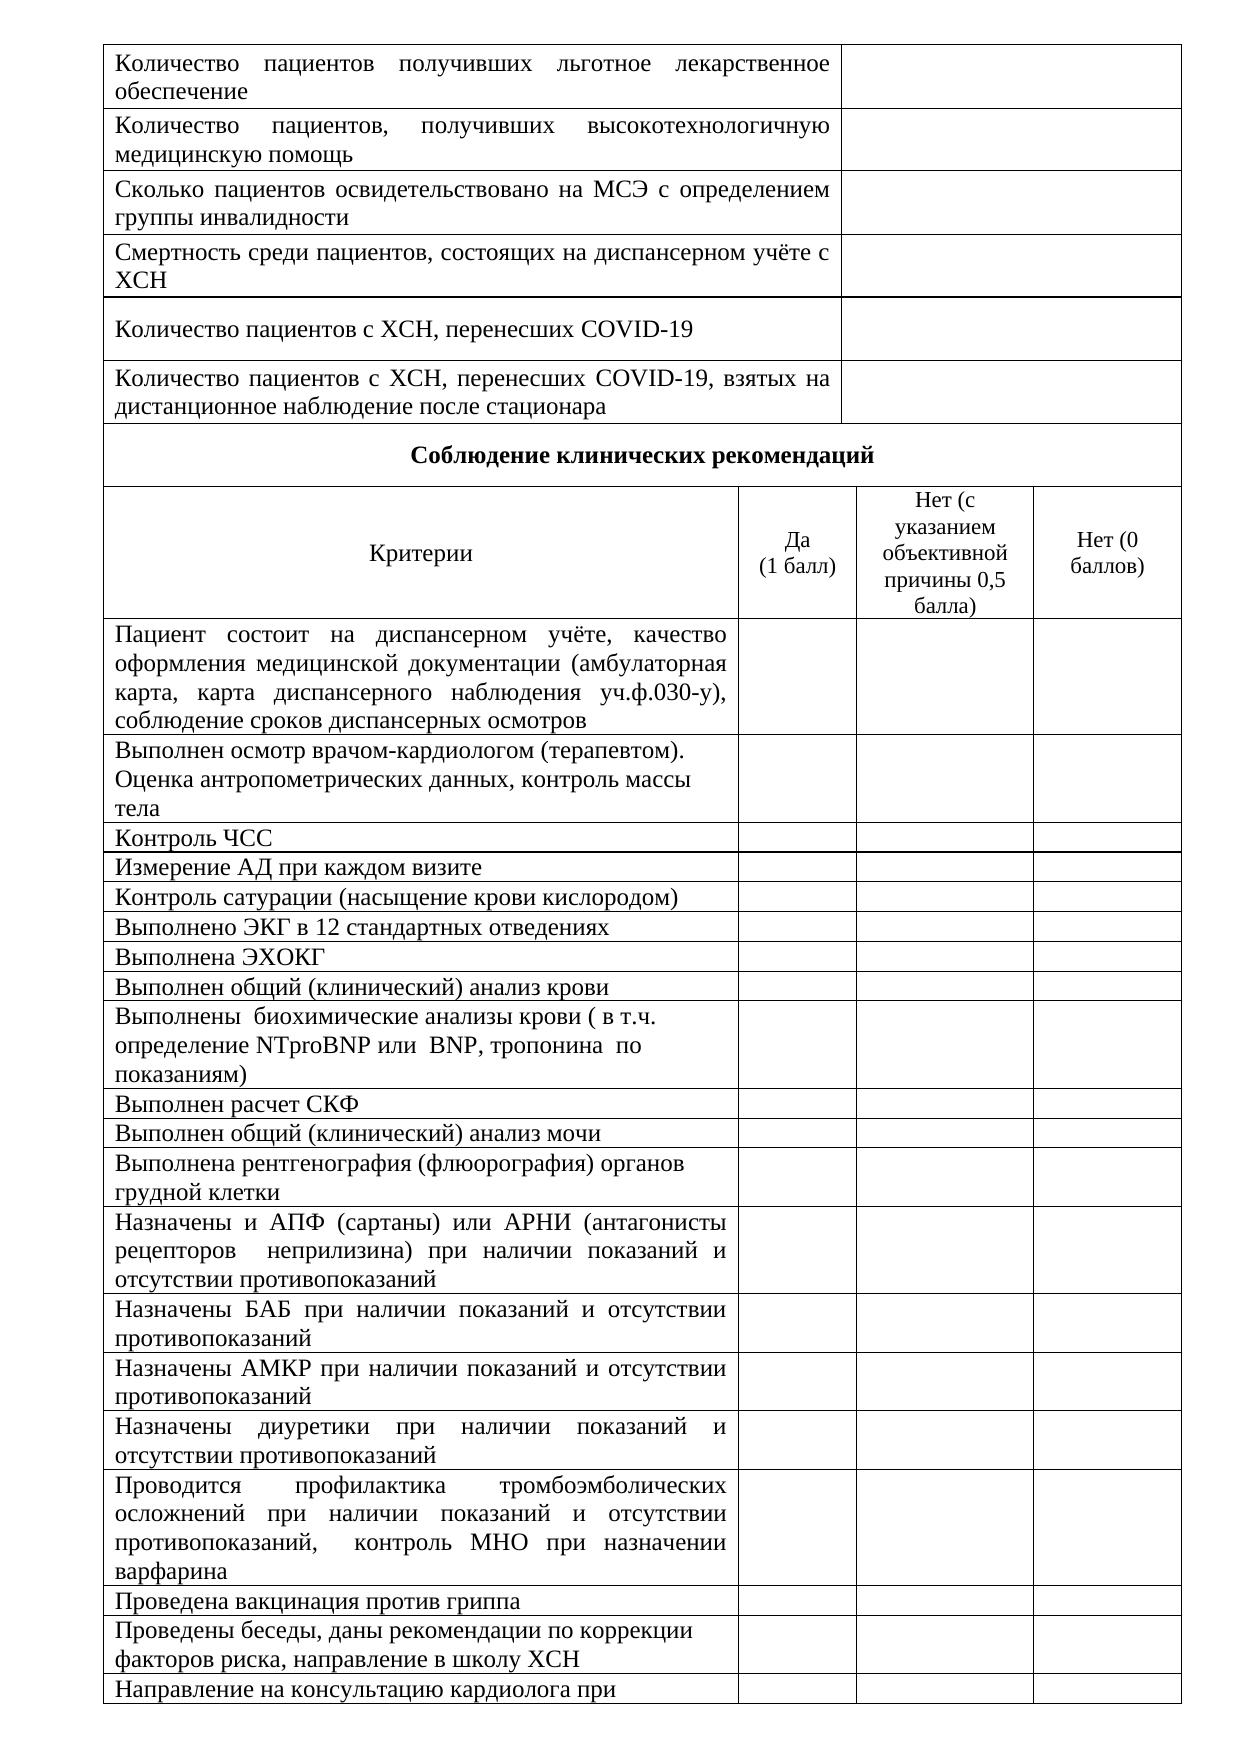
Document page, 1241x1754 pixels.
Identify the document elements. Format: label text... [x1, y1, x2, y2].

table_cell Количество пациентов с ХСН, перенесших COVID-19 [104, 298, 841, 359]
table_cell [842, 171, 1181, 233]
table_cell [842, 361, 1181, 422]
table_cell Выполнен общий (клинический) анализ крови [104, 972, 738, 1000]
table_cell [857, 1207, 1033, 1293]
table_cell [739, 912, 856, 941]
table_cell [739, 1089, 856, 1117]
table_cell [739, 1470, 856, 1585]
table_cell [857, 972, 1033, 1000]
table_cell [857, 1119, 1033, 1147]
table_cell [739, 1586, 856, 1614]
table_cell [1034, 1674, 1181, 1703]
table_cell [1034, 1586, 1181, 1614]
table_cell [857, 735, 1033, 822]
table_cell [739, 1411, 856, 1469]
table_cell Проведены беседы, даны рекомендации по коррекции факторов риска, направление в школу ХСН [104, 1616, 738, 1673]
table_cell [739, 1294, 856, 1352]
table_cell Выполнена ЭХОКГ [104, 942, 738, 971]
table_cell Выполнено ЭКГ в 12 стандартных отведениях [104, 912, 738, 941]
table_cell [842, 235, 1181, 296]
table_cell Контроль ЧСС [104, 823, 738, 851]
table_cell [857, 1586, 1033, 1614]
table_cell [1034, 1089, 1181, 1117]
table_cell [857, 853, 1033, 881]
table_cell [857, 1616, 1033, 1673]
table_cell [842, 45, 1181, 107]
table_cell [1034, 1207, 1181, 1293]
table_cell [104, 1674, 738, 1703]
table_cell [739, 972, 856, 1000]
table_cell [842, 298, 1181, 359]
table_cell Проведена вакцинация против гриппа [104, 1586, 738, 1614]
table_cell Выполнена рентгенография (флюорография) органов грудной клетки [104, 1148, 738, 1206]
table_cell [857, 912, 1033, 941]
table_cell [1034, 823, 1181, 851]
table_cell Выполнен осмотр врачом-кардиологом (терапевтом). Оценка антропометрических данных, контроль массы тела [104, 735, 738, 822]
table_cell [739, 1353, 856, 1410]
table_cell [857, 1353, 1033, 1410]
table_cell Количество пациентов с ХСН, перенесших COVID-19, взятых на дистанционное наблюдение после стационара [104, 361, 841, 422]
table_cell Контроль сатурации (насыщение крови кислородом) [104, 882, 738, 911]
table_cell Проводится профилактика тромбоэмболических осложнений при наличии показаний и отсутствии противопоказаний, контроль МНО при назначении варфарина [104, 1470, 738, 1585]
table_cell [857, 1089, 1033, 1117]
table_cell [1034, 1294, 1181, 1352]
table_cell Смертность среди пациентов, состоящих на диспансерном учёте с ХСН [104, 235, 841, 296]
table_cell [1034, 912, 1181, 941]
table_cell [857, 823, 1033, 851]
table_cell [1034, 1411, 1181, 1469]
table_cell Назначены АМКР при наличии показаний и отсутствии противопоказаний [104, 1353, 738, 1410]
table_cell [1034, 1353, 1181, 1410]
table_cell [739, 735, 856, 822]
table_cell Выполнены биохимические анализы крови ( в т.ч. определение NTproBNP или BNP, тропонина по показаниям) [104, 1001, 738, 1088]
table_cell Нет (с указанием объективной причины 0,5 балла) [857, 487, 1033, 618]
table_cell Количество пациентов получивших льготное лекарственное обеспечение [104, 45, 841, 107]
table_cell [857, 1470, 1033, 1585]
table_cell Да (1 балл) [739, 487, 856, 618]
table_cell [1034, 853, 1181, 881]
table_cell Соблюдение клинических рекомендаций [104, 424, 1181, 486]
table_cell [857, 882, 1033, 911]
table_cell Назначены диуретики при наличии показаний и отсутствии противопоказаний [104, 1411, 738, 1469]
table_cell Измерение АД при каждом визите [104, 853, 738, 881]
table_cell [1034, 735, 1181, 822]
table_cell Нет (0 баллов) [1034, 487, 1181, 618]
table_cell [1034, 1119, 1181, 1147]
table_cell [739, 882, 856, 911]
table_cell [1034, 882, 1181, 911]
table_cell [739, 1148, 856, 1206]
table_cell [739, 1001, 856, 1088]
table_cell [739, 1119, 856, 1147]
table_cell [739, 619, 856, 734]
table_cell [857, 942, 1033, 971]
table_cell Выполнен расчет СКФ [104, 1089, 738, 1117]
table_cell [1034, 1616, 1181, 1673]
table_cell Сколько пациентов освидетельствовано на МСЭ с определением группы инвалидности [104, 171, 841, 233]
table_cell [1034, 1470, 1181, 1585]
table_cell [1034, 619, 1181, 734]
table_cell [739, 823, 856, 851]
table_cell [739, 853, 856, 881]
table_cell [857, 1001, 1033, 1088]
table_cell [739, 1207, 856, 1293]
table_cell Количество пациентов, получивших высокотехнологичную медицинскую помощь [104, 109, 841, 170]
table_cell [857, 1411, 1033, 1469]
table_cell [1034, 972, 1181, 1000]
table_cell Выполнен общий (клинический) анализ мочи [104, 1119, 738, 1147]
table_cell [1034, 1001, 1181, 1088]
table_cell [842, 109, 1181, 170]
table_cell [857, 1674, 1033, 1703]
table_cell Назначены БАБ при наличии показаний и отсутствии противопоказаний [104, 1294, 738, 1352]
table_cell Пациент состоит на диспансерном учёте, качество оформления медицинской документации (амбулаторная карта, карта диспансерного наблюдения уч.ф.030-у), соблюдение сроков диспансерных осмотров [104, 619, 738, 734]
table_cell [1034, 1148, 1181, 1206]
table_cell Критерии [104, 487, 738, 618]
table_cell [857, 619, 1033, 734]
table_cell [739, 1616, 856, 1673]
table_cell [1034, 942, 1181, 971]
table_cell [739, 942, 856, 971]
table_cell [857, 1294, 1033, 1352]
table_cell [739, 1674, 856, 1703]
table_cell Назначены и АПФ (сартаны) или АРНИ (антагонисты рецепторов неприлизина) при наличии показаний и отсутствии противопоказаний [104, 1207, 738, 1293]
table_cell [857, 1148, 1033, 1206]
